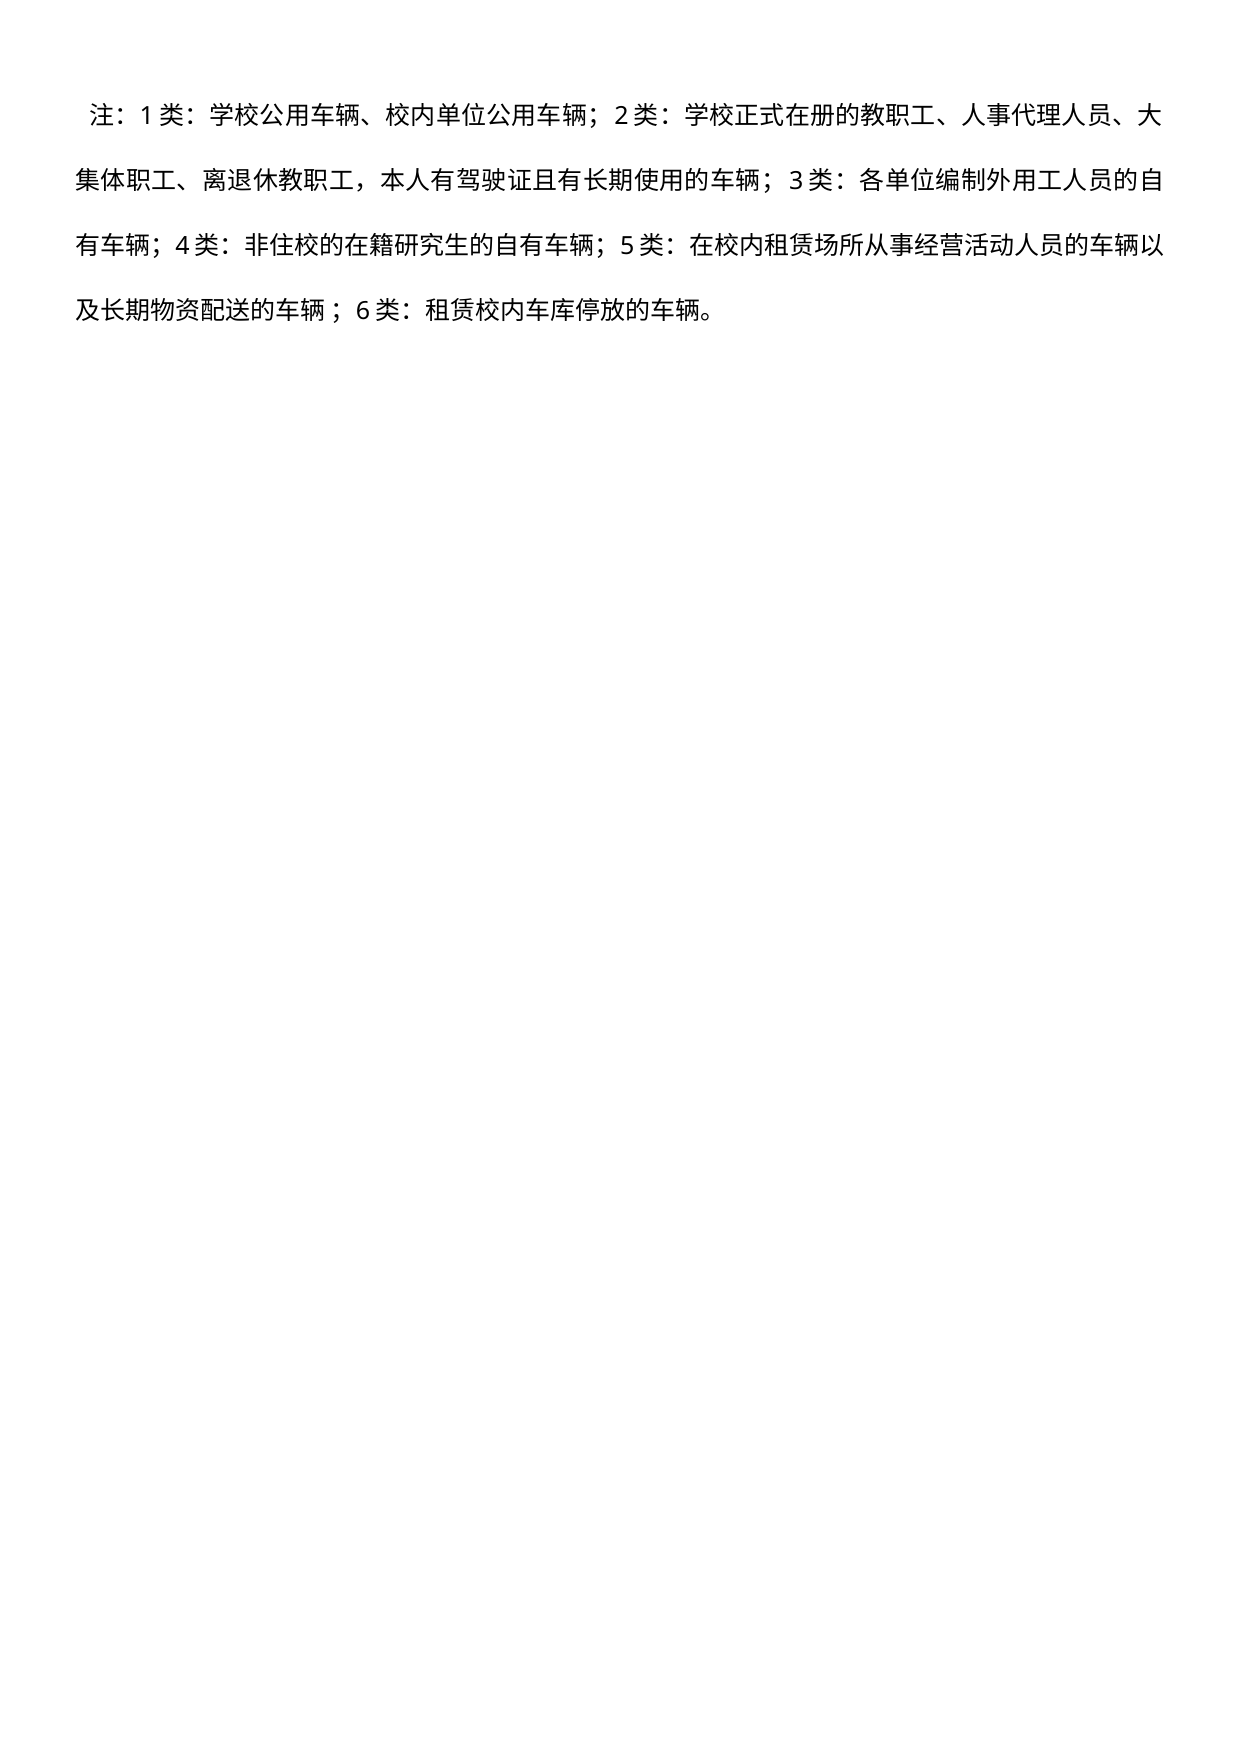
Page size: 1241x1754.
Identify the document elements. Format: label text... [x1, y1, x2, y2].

text 注：1类：学校公用车辆、校内单位公用车辆；2类：学校正式在册的教职工、人事代理人员、大集体职工、离退休教职工，本人有驾驶证且有长期使用的车辆；3类：各单位编制外用工人员的自有车辆；4类：非住校的在籍研究生的自有车辆；5类：在校内租赁场所从事经营活动人员的车辆以及长期物资配送的车辆 ；6类：租赁校内车库停放的车辆。 [75, 81, 1165, 341]
